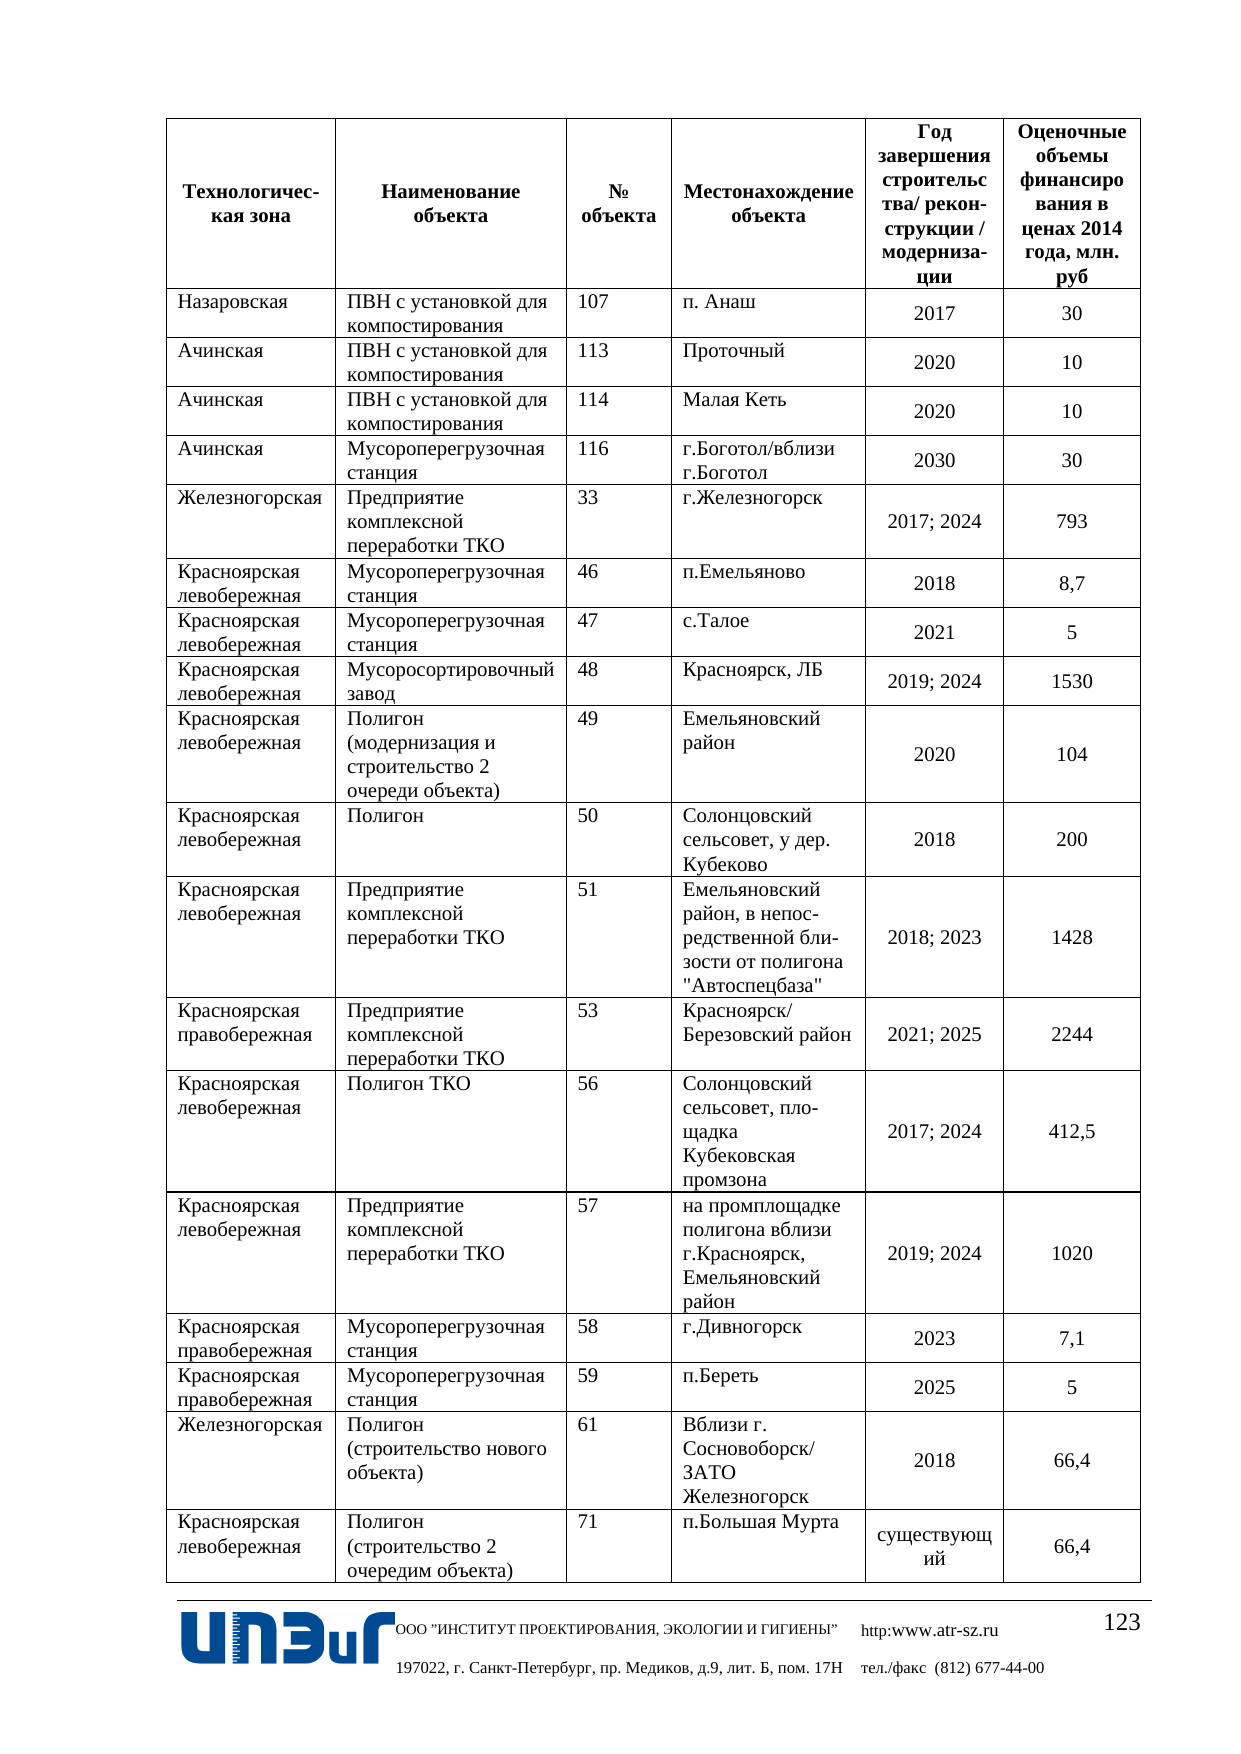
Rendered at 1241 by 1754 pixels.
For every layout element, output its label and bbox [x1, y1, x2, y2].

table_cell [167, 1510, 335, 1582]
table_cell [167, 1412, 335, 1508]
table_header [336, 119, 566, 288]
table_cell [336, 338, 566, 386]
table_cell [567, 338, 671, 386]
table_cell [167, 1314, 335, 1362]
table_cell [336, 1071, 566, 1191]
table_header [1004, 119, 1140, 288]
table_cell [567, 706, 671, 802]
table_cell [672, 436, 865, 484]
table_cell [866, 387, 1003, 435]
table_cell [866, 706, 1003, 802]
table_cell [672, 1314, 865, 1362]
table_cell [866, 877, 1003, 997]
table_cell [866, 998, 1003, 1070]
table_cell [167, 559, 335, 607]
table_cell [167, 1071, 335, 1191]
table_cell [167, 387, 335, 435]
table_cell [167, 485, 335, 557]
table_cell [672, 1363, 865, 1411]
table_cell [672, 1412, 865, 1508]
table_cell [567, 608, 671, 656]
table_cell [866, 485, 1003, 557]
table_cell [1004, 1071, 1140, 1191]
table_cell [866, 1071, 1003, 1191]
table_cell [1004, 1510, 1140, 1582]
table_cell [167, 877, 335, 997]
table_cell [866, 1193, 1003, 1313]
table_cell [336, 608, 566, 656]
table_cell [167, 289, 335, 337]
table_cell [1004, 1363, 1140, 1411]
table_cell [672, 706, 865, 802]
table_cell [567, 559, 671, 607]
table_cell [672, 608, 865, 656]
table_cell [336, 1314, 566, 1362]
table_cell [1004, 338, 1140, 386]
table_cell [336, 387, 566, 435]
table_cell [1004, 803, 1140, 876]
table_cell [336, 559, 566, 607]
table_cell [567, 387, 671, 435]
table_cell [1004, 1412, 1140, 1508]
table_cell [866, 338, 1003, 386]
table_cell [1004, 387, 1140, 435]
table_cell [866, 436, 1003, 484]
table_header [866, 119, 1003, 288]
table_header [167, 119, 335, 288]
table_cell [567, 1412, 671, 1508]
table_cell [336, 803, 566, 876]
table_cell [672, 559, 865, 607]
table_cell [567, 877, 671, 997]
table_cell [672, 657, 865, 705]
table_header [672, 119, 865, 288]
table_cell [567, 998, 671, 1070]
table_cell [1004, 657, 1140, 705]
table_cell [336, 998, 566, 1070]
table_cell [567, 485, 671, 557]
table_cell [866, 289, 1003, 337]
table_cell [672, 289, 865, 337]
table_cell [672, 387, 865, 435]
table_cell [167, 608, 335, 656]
picture [177, 1612, 395, 1665]
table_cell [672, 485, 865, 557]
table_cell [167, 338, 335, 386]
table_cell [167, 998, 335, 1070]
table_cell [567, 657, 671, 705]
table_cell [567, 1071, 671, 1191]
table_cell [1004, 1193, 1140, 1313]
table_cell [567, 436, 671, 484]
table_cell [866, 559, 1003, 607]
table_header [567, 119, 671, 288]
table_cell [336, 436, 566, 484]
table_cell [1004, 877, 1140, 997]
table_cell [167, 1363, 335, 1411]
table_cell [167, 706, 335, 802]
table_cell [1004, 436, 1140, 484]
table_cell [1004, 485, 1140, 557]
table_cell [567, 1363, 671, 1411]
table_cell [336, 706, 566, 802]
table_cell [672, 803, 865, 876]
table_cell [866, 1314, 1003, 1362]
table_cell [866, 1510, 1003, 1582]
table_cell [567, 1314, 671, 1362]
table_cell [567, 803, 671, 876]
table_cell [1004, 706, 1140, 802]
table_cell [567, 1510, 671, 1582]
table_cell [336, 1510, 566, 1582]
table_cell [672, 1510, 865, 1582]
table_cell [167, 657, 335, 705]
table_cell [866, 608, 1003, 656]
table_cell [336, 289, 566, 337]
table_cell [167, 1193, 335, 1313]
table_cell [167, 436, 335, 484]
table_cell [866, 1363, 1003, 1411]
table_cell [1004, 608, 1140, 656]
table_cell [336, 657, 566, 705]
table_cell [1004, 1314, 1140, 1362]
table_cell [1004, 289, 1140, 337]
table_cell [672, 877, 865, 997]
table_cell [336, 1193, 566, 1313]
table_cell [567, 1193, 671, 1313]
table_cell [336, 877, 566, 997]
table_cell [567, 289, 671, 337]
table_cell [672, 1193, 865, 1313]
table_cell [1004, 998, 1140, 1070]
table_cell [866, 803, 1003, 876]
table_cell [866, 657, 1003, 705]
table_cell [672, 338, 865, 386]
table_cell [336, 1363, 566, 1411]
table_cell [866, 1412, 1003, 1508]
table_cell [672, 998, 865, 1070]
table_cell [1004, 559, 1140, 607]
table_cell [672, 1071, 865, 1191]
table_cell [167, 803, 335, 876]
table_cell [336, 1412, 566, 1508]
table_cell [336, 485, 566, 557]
